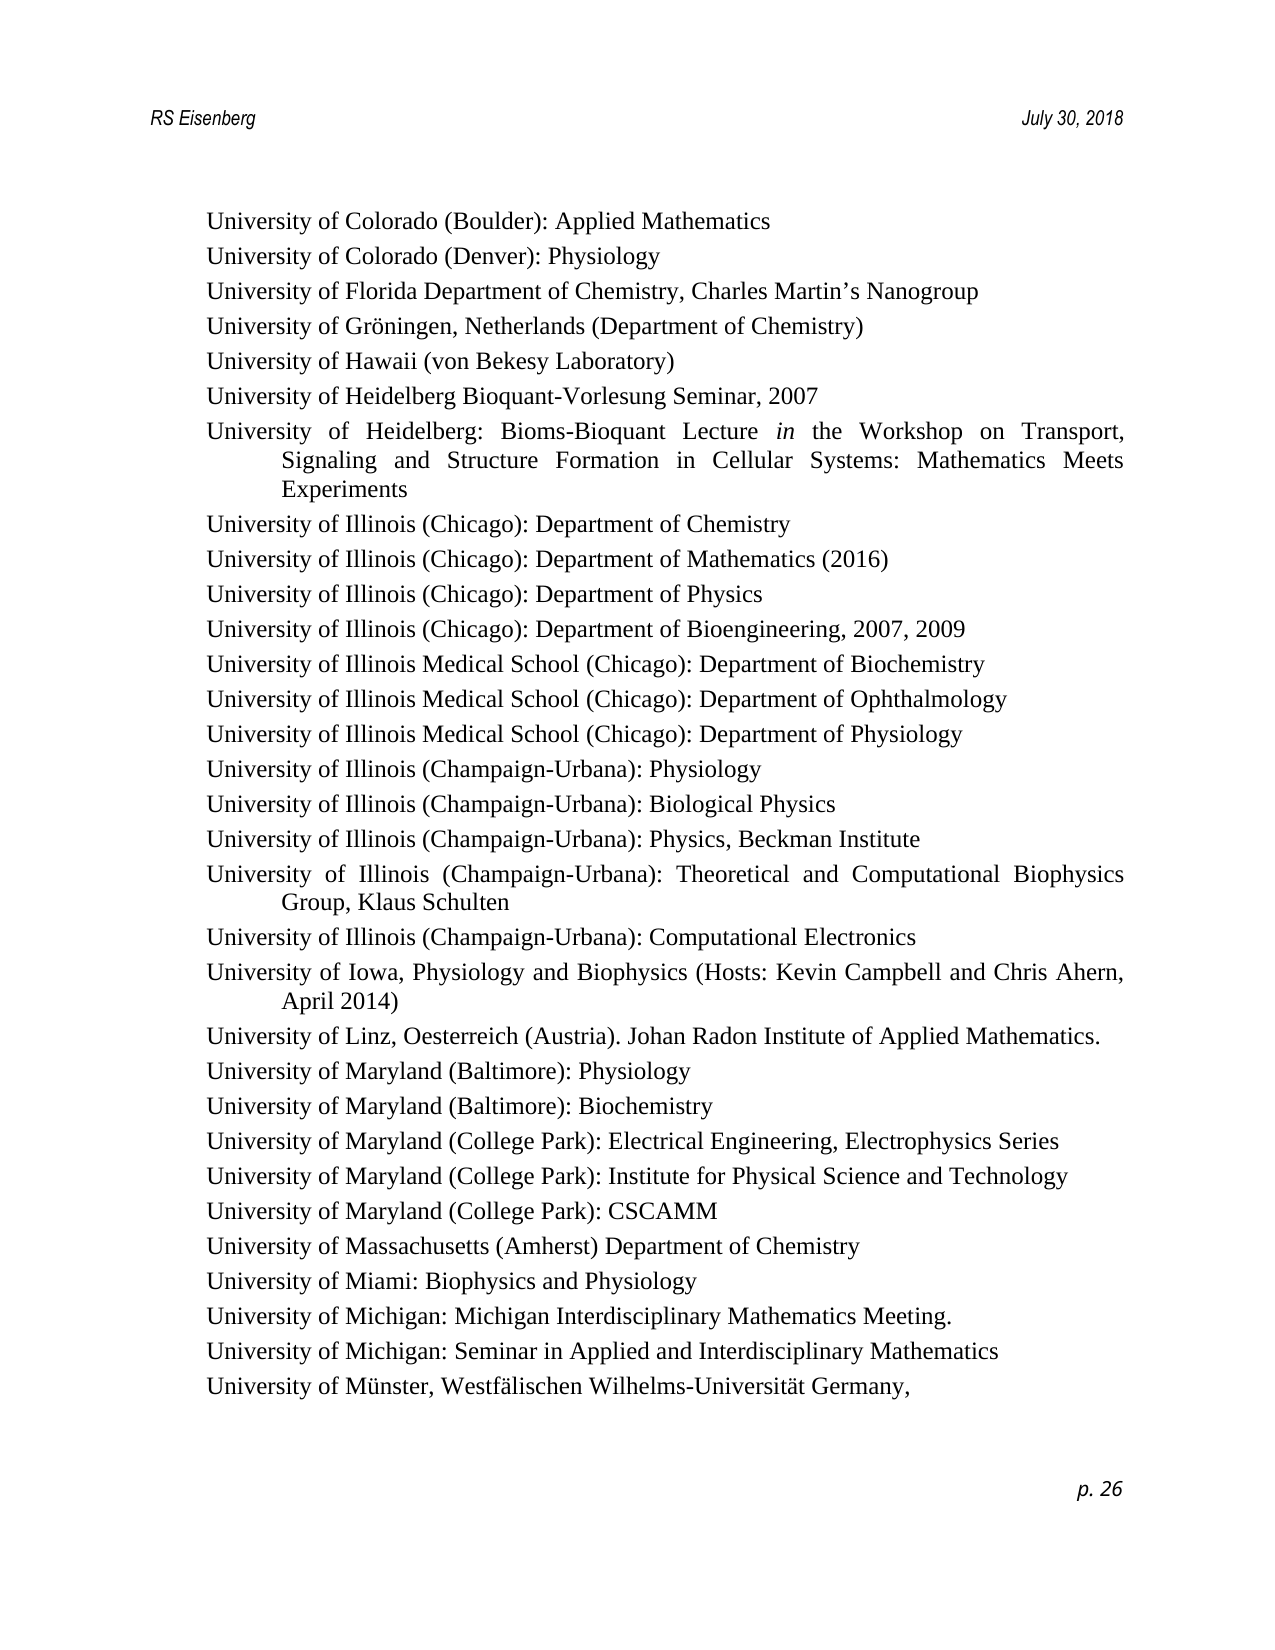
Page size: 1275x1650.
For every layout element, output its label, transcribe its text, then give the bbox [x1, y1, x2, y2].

text University of Colorado (Denver): Physiology [206, 241, 1125, 270]
text University of Illinois (Champaign-Urbana): Physics, Beckman Institute [206, 824, 1125, 852]
text University of Illinois Medical School (Chicago): Department of Physiology [206, 719, 1125, 747]
text University of Illinois Medical School (Chicago): Department of Ophthalmology [206, 684, 1125, 712]
text University of Illinois (Chicago): Department of Mathematics (2016) [206, 544, 1125, 572]
text University of Michigan: Seminar in Applied and Interdisciplinary Mathematics [206, 1336, 1125, 1365]
text University of Florida Department of Chemistry, Charles Martin’s Nanogroup [206, 276, 1125, 305]
text University of Massachusetts (Amherst) Department of Chemistry [206, 1231, 1125, 1260]
text University of Colorado (Boulder): Applied Mathematics [206, 206, 1125, 235]
text University of Heidelberg: Bioms-Bioquant Lecture in the Workshop on Transport, Signaling and Structure Formation in Cellular Systems: Mathematics Meets Experiments [206, 416, 1125, 502]
text University of Maryland (College Park): Electrical Engineering, Electrophysics Series [206, 1126, 1125, 1155]
text University of Illinois (Chicago): Department of Physics [206, 579, 1125, 607]
text University of Michigan: Michigan Interdisciplinary Mathematics Meeting. [206, 1301, 1125, 1330]
text University of Illinois (Chicago): Department of Chemistry [206, 509, 1125, 537]
text University of Maryland (Baltimore): Biochemistry [206, 1091, 1125, 1120]
text University of Maryland (College Park): CSCAMM [206, 1196, 1125, 1225]
text University of Heidelberg Bioquant-Vorlesung Seminar, 2007 [206, 381, 1125, 410]
text University of Hawaii (von Bekesy Laboratory) [206, 346, 1125, 375]
text University of Illinois (Champaign-Urbana): Computational Electronics [206, 922, 1125, 951]
text University of Illinois (Chicago): Department of Bioengineering, 2007, 2009 [206, 614, 1125, 642]
text University of Gröningen, Netherlands (Department of Chemistry) [206, 311, 1125, 340]
text University of Iowa, Physiology and Biophysics (Hosts: Kevin Campbell and Chris Ahern, April 2014) [206, 957, 1125, 1015]
text University of Miami: Biophysics and Physiology [206, 1266, 1125, 1295]
text University of Illinois Medical School (Chicago): Department of Biochemistry [206, 649, 1125, 677]
text University of Illinois (Champaign-Urbana): Physiology [206, 754, 1125, 782]
text University of Illinois (Champaign-Urbana): Biological Physics [206, 789, 1125, 817]
text University of Maryland (Baltimore): Physiology [206, 1056, 1125, 1085]
text University of Illinois (Champaign-Urbana): Theoretical and Computational Biophysics Group, Klaus Schulten [206, 859, 1125, 916]
text University of Maryland (College Park): Institute for Physical Science and Technology [206, 1161, 1125, 1190]
text University of Münster, Westfälischen Wilhelms-Universität Germany, [206, 1371, 1125, 1400]
text University of Linz, Oesterreich (Austria). Johan Radon Institute of Applied Mathematics. [206, 1021, 1125, 1050]
